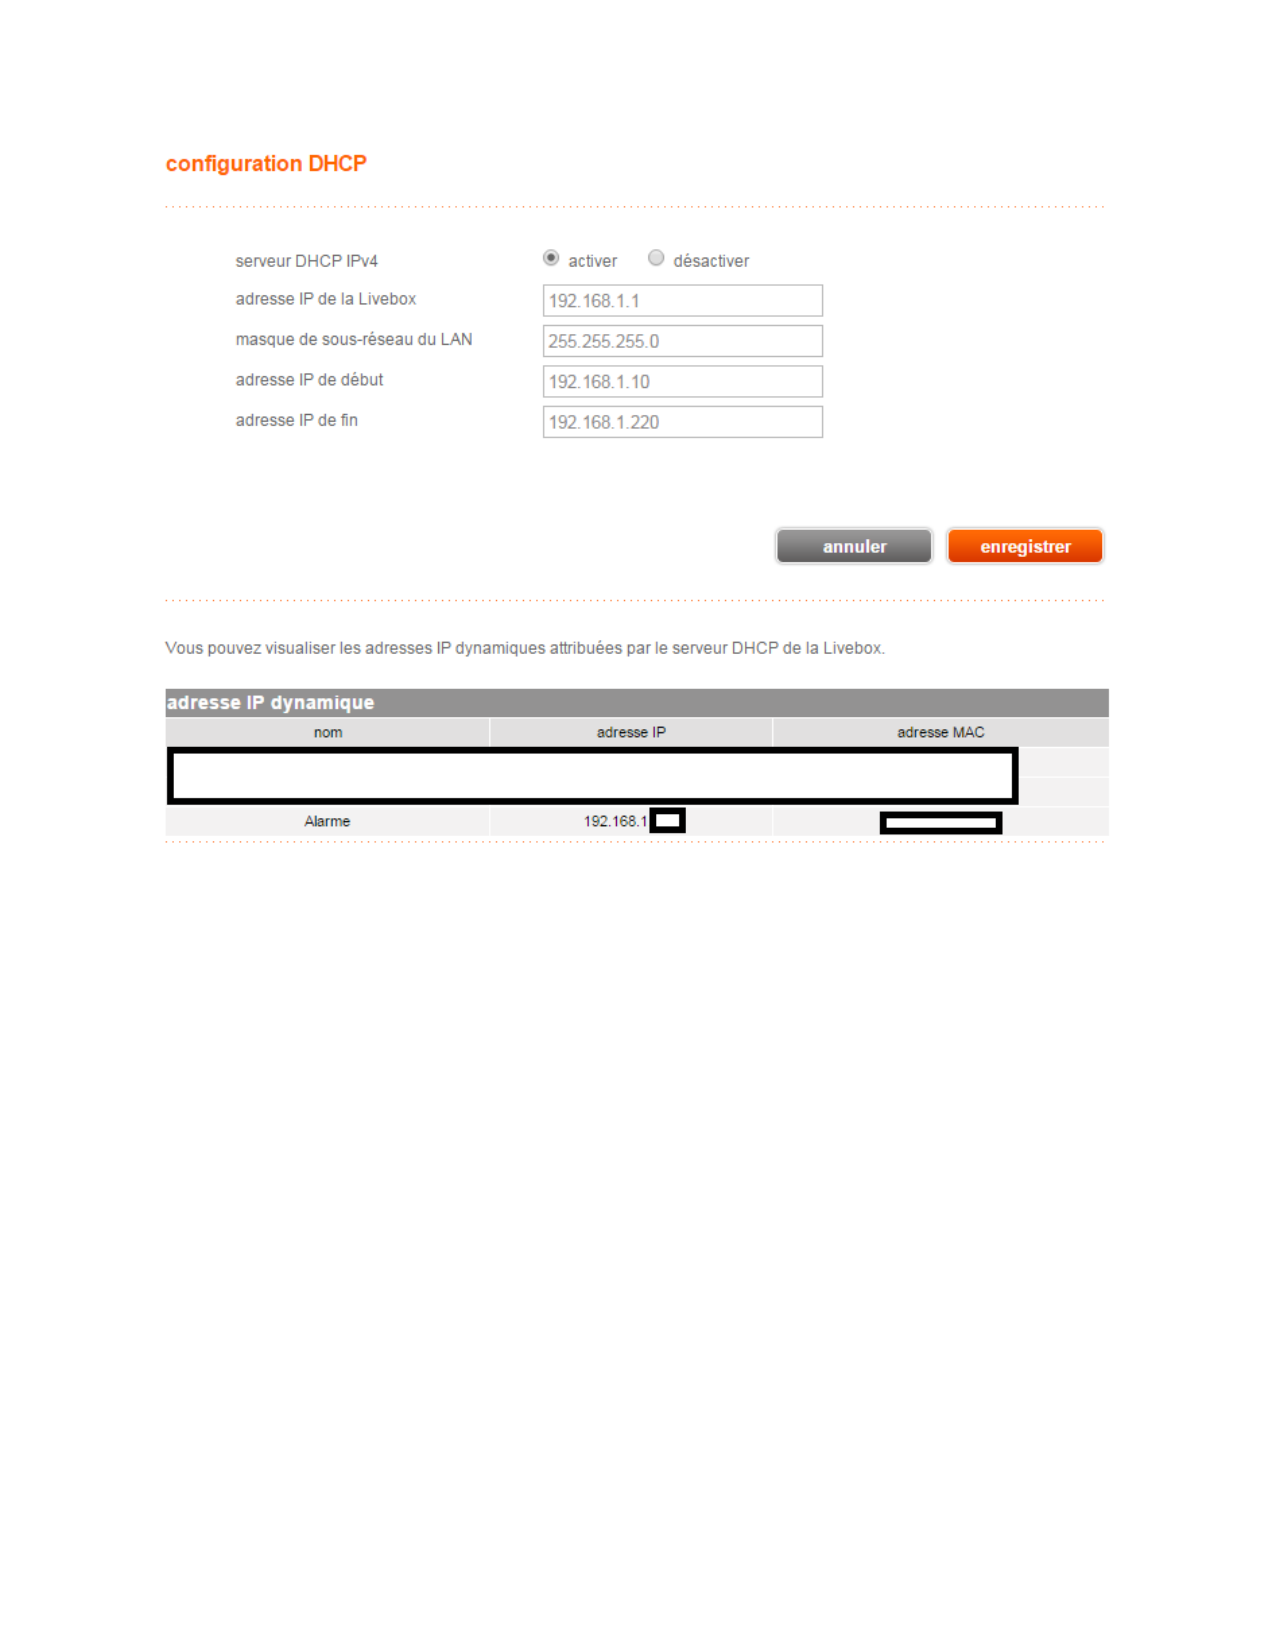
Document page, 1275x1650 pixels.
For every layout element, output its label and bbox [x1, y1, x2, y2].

picture [147, 147, 1128, 867]
